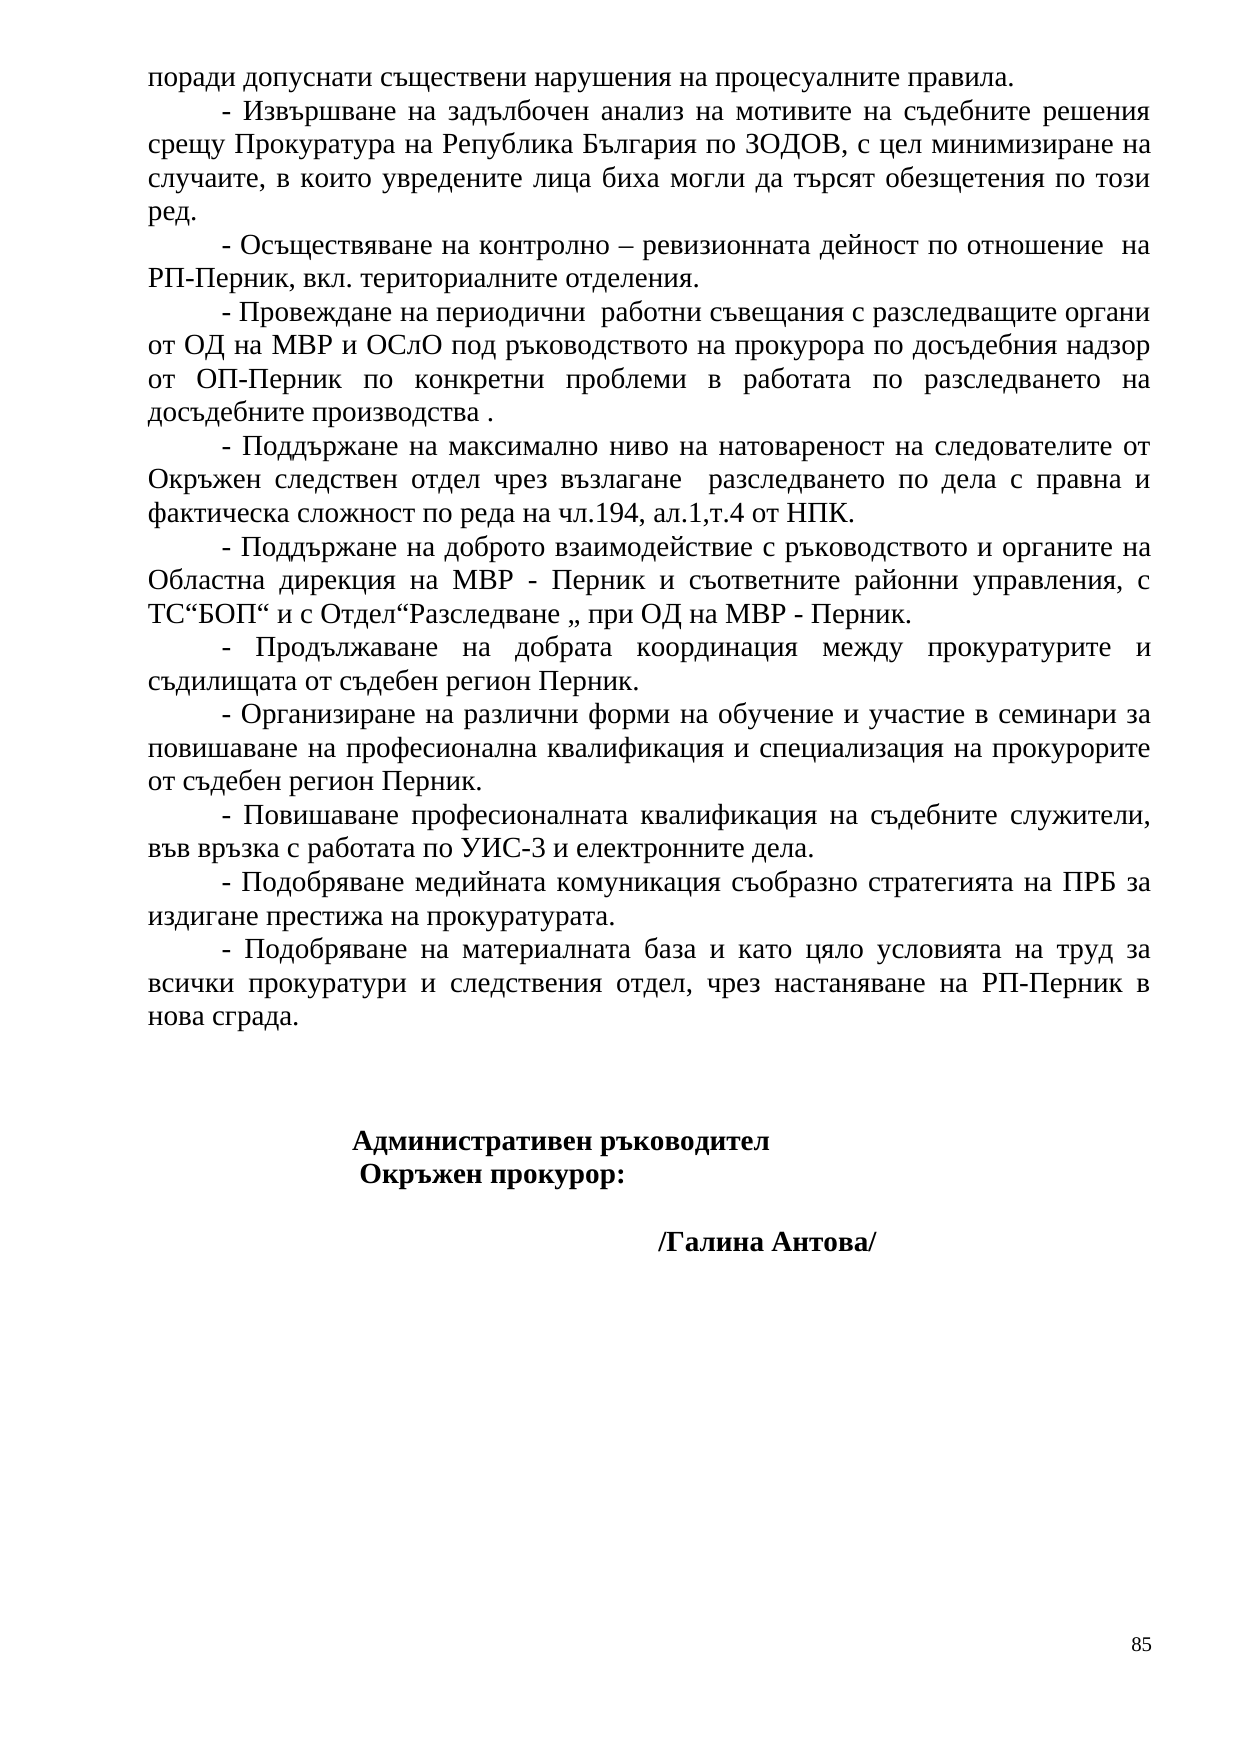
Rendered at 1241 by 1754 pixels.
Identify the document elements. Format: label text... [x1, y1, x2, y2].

text - Извършване на задълбочен анализ на мотивите на съдебните решения срещу Прокуратура на Република България по ЗОДОВ, с цел минимизиране на случаите, в които увредените лица биха могли да търсят обезщетения по този ред. [148, 93, 1152, 227]
text Административен ръководител [148, 1123, 1152, 1157]
text - Повишаване професионалната квалификация на съдебните служители, във връзка с работата по УИС-3 и електронните дела. [148, 797, 1152, 864]
text - Подобряване медийната комуникация съобразно стратегията на ПРБ за издигане престижа на прокуратурата. [148, 864, 1152, 931]
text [148, 59, 1152, 93]
text - Поддържане на доброто взаимодействие с ръководството и органите на Областна дирекция на МВР - Перник и съответните районни управления, с ТС“БОП“ и с Отдел“Разследване „ при ОД на МВР - Перник. [148, 529, 1152, 629]
text - Поддържане на максимално ниво на натовареност на следователите от Окръжен следствен отдел чрез възлагане разследването по дела с правна и фактическа сложност по реда на чл.194, ал.1,т.4 от НПК. [148, 428, 1152, 529]
text - Продължаване на добрата координация между прокуратурите и съдилищата от съдебен регион Перник. [148, 629, 1152, 696]
text - Организиране на различни форми на обучение и участие в семинари за повишаване на професионална квалификация и специализация на прокурорите от съдебен регион Перник. [148, 696, 1152, 797]
text - Подобряване на материалната база и като цяло условията на труд за всички прокуратури и следствения отдел, чрез настаняване на РП-Перник в нова сграда. [148, 931, 1152, 1032]
text - Осъществяване на контролно – ревизионната дейност по отношение на РП-Перник, вкл. териториалните отделения. [148, 227, 1152, 294]
text - Провеждане на периодични работни съвещания с разследващите органи от ОД на МВР и ОСлО под ръководството на прокурора по досъдебния надзор от ОП-Перник по конкретни проблеми в работата по разследването на досъдебните производства . [148, 294, 1152, 428]
text Окръжен прокурор: [148, 1157, 1152, 1190]
text /Галина Антова/ [148, 1224, 1152, 1257]
